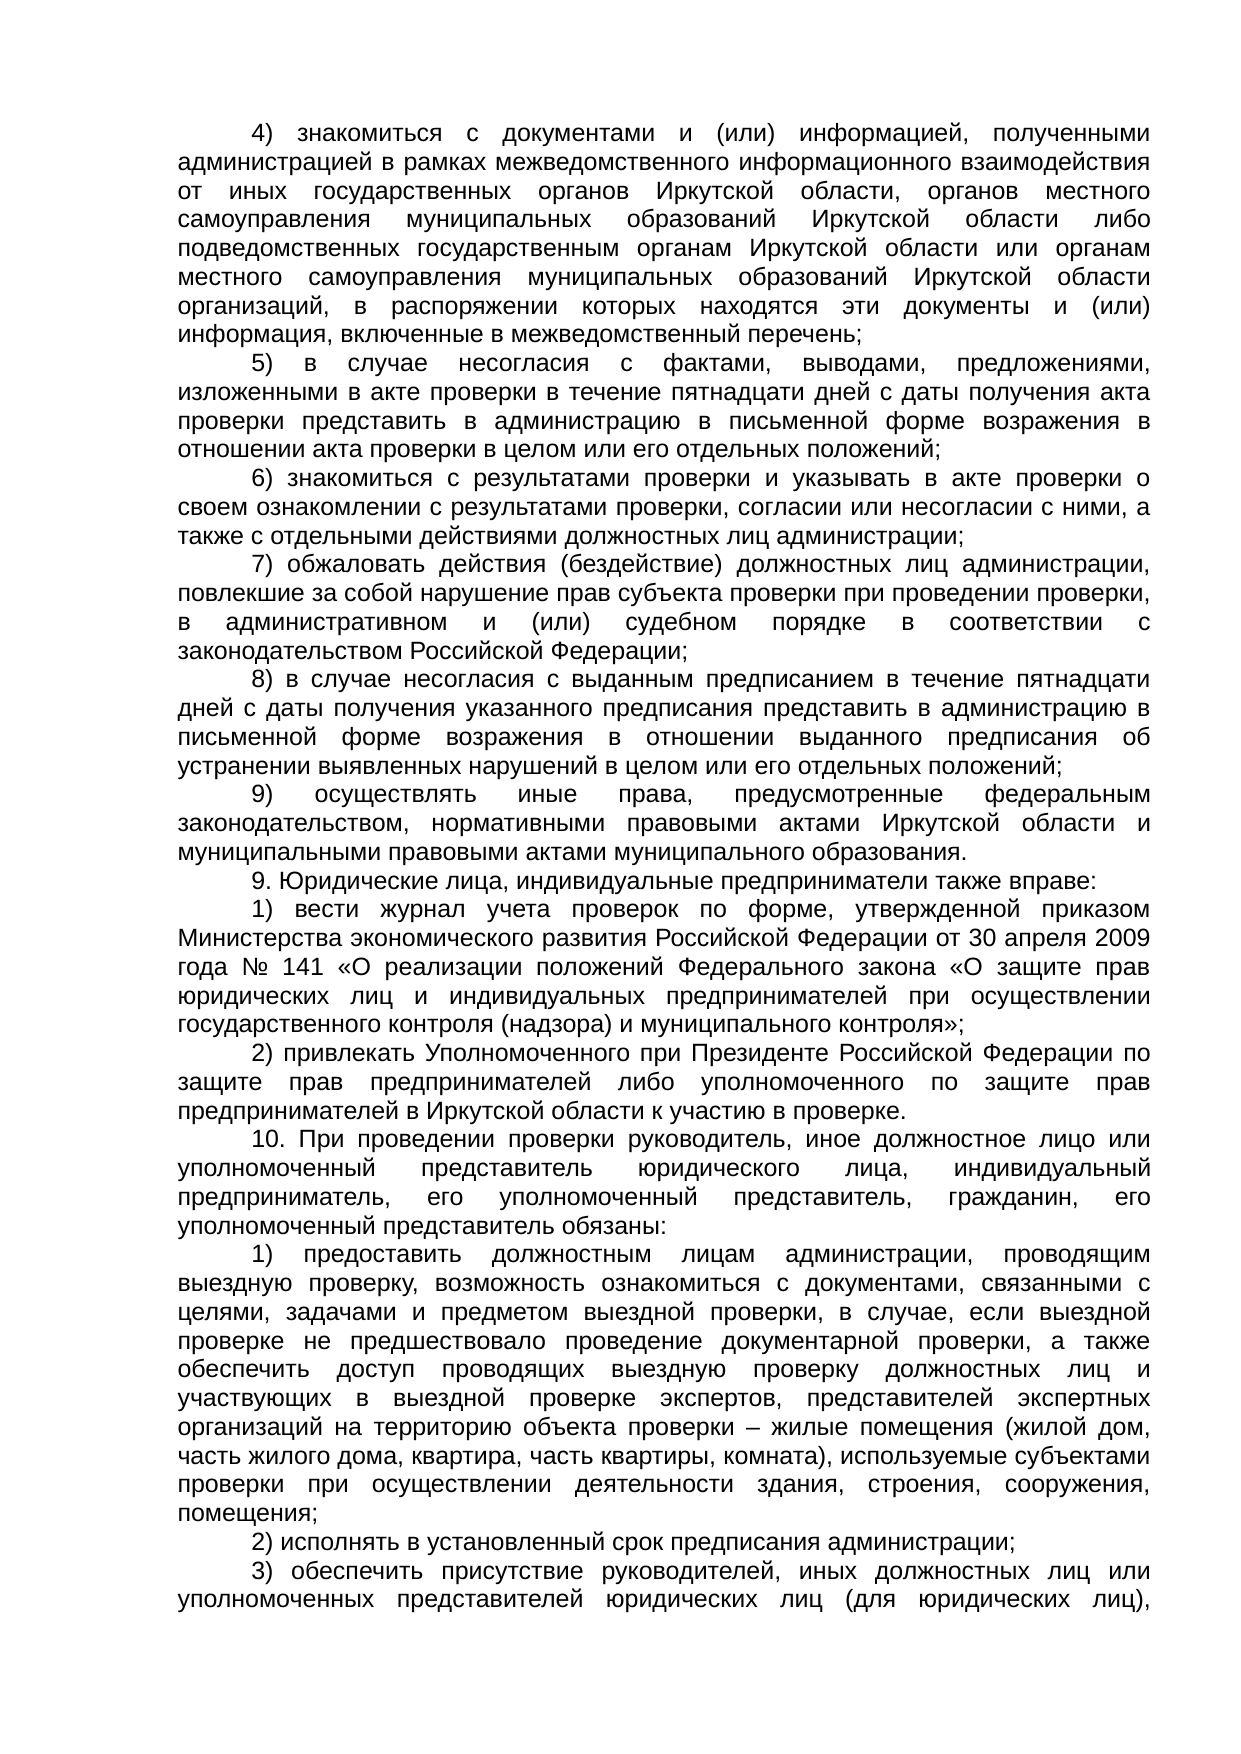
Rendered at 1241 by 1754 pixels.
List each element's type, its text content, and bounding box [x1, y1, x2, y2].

text 5) в случае несогласия с фактами, выводами, предложениями, изложенными в акте проверки в течение пятнадцати дней с даты получения акта проверки представить в администрацию в письменной форме возражения в отношении акта проверки в целом или его отдельных положений; [177, 348, 1152, 463]
text 7) обжаловать действия (бездействие) должностных лиц администрации, повлекшие за собой нарушение прав субъекта проверки при проведении проверки, в административном и (или) судебном порядке в соответствии с законодательством Российской Федерации; [177, 549, 1152, 664]
text 9) осуществлять иные права, предусмотренные федеральным законодательством, нормативными правовыми актами Иркутской области и муниципальными правовыми актами муниципального образования. [177, 779, 1152, 866]
text 9. Юридические лица, индивидуальные предприниматели также вправе: [177, 866, 1152, 894]
text 2) привлекать Уполномоченного при Президенте Российской Федерации по защите прав предпринимателей либо уполномоченного по защите прав предпринимателей в Иркутской области к участию в проверке. [177, 1038, 1152, 1124]
text 10. При проведении проверки руководитель, иное должностное лицо или уполномоченный представитель юридического лица, индивидуальный предприниматель, его уполномоченный представитель, гражданин, его уполномоченный представитель обязаны: [177, 1124, 1152, 1239]
text 6) знакомиться с результатами проверки и указывать в акте проверки о своем ознакомлении с результатами проверки, согласии или несогласии с ними, а также с отдельными действиями должностных лиц администрации; [177, 463, 1152, 549]
text 2) исполнять в установленный срок предписания администрации; [177, 1527, 1152, 1556]
text 4) знакомиться с документами и (или) информацией, полученными администрацией в рамках межведомственного информационного взаимодействия от иных государственных органов Иркутской области, органов местного самоуправления муниципальных образований Иркутской области либо подведомственных государственным органам Иркутской области или органам местного самоуправления муниципальных образований Иркутской области организаций, в распоряжении которых находятся эти документы и (или) информация, включенные в межведомственный перечень; [177, 118, 1152, 348]
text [177, 1556, 1152, 1613]
text 8) в случае несогласия с выданным предписанием в течение пятнадцати дней с даты получения указанного предписания представить в администрацию в письменной форме возражения в отношении выданного предписания об устранении выявленных нарушений в целом или его отдельных положений; [177, 664, 1152, 779]
text 1) предоставить должностным лицам администрации, проводящим выездную проверку, возможность ознакомиться с документами, связанными с целями, задачами и предметом выездной проверки, в случае, если выездной проверке не предшествовало проведение документарной проверки, а также обеспечить доступ проводящих выездную проверку должностных лиц и участвующих в выездной проверке экспертов, представителей экспертных организаций на территорию объекта проверки – жилые помещения (жилой дом, часть жилого дома, квартира, часть квартиры, комната), используемые субъектами проверки при осуществлении деятельности здания, строения, сооружения, помещения; [177, 1239, 1152, 1527]
text 1) вести журнал учета проверок по форме, утвержденной приказом Министерства экономического развития Российской Федерации от 30 апреля 2009 года № 141 «О реализации положений Федерального закона «О защите прав юридических лиц и индивидуальных предпринимателей при осуществлении государственного контроля (надзора) и муниципального контроля»; [177, 894, 1152, 1038]
